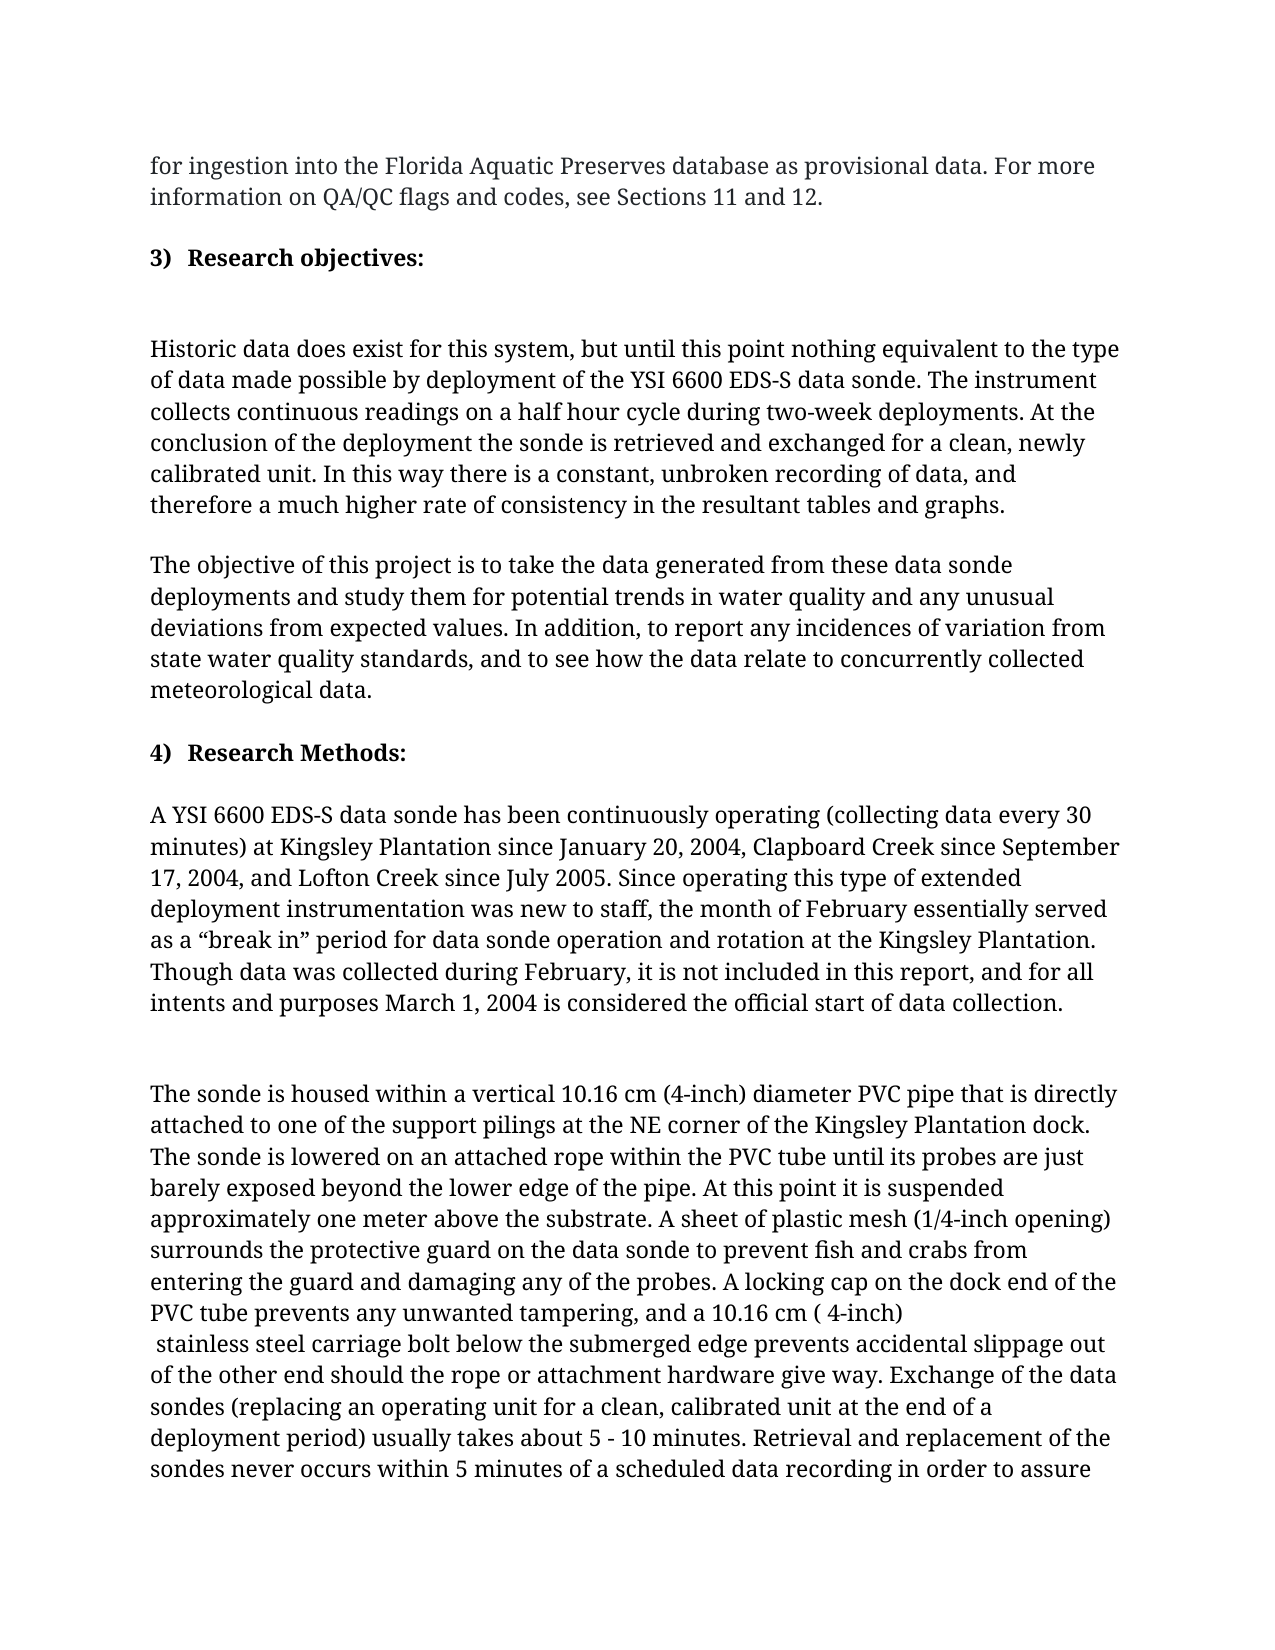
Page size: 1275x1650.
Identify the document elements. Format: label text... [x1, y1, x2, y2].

text The sonde is housed within a vertical 10.16 cm (4-inch) diameter PVC pipe that is directly attached to one of the support pilings at the NE corner of the Kingsley Plantation dock. The sonde is lowered on an attached rope within the PVC tube until its probes are just barely exposed beyond the lower edge of the pipe. At this point it is suspended approximately one meter above the substrate. A sheet of plastic mesh (1/4-inch opening) surrounds the protective guard on the data sonde to prevent fish and crabs from entering the guard and damaging any of the probes. A locking cap on the dock end of the PVC tube prevents any unwanted tampering, and a 10.16 cm ( 4-inch) [150, 1078, 1125, 1328]
text The objective of this project is to take the data generated from these data sonde deployments and study them for potential trends in water quality and any unusual deviations from expected values. In addition, to report any incidences of variation from state water quality standards, and to see how the data relate to concurrently collected meteorological data. [150, 549, 1125, 705]
list Research objectives: [150, 242, 1125, 273]
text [150, 150, 1125, 212]
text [150, 1328, 1125, 1484]
list Research Methods: [150, 737, 1125, 768]
text Historic data does exist for this system, but until this point nothing equivalent to the type of data made possible by deployment of the YSI 6600 EDS-S data sonde. The instrument collects continuous readings on a half hour cycle during two-week deployments. At the conclusion of the deployment the sonde is retrieved and exchanged for a clean, newly calibrated unit. In this way there is a constant, unbroken recording of data, and therefore a much higher rate of consistency in the resultant tables and graphs. [150, 333, 1125, 520]
text A YSI 6600 EDS-S data sonde has been continuously operating (collecting data every 30 minutes) at Kingsley Plantation since January 20, 2004, Clapboard Creek since September 17, 2004, and Lofton Creek since July 2005. Since operating this type of extended deployment instrumentation was new to staff, the month of February essentially served as a “break in” period for data sonde operation and rotation at the Kingsley Plantation. Though data was collected during February, it is not included in this report, and for all intents and purposes March 1, 2004 is considered the official start of data collection. [150, 799, 1125, 1018]
